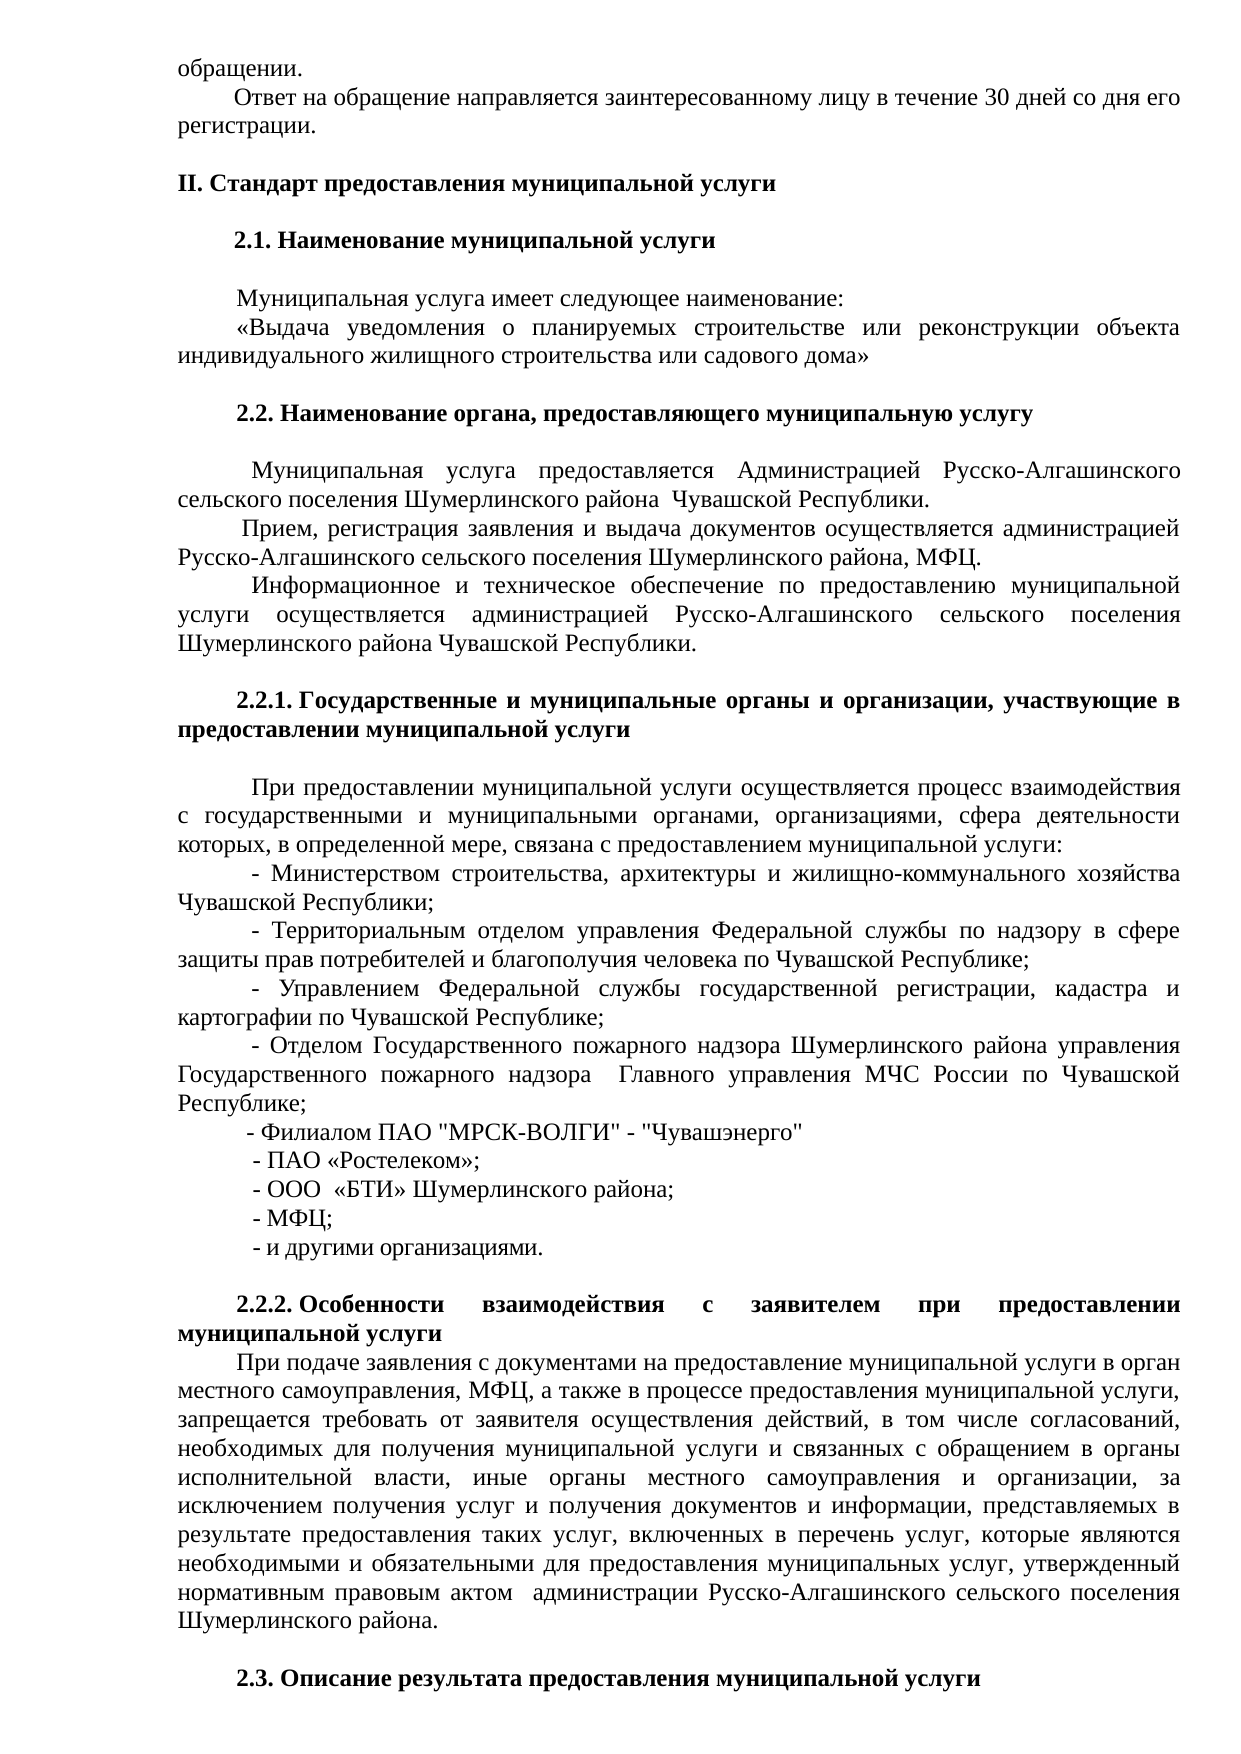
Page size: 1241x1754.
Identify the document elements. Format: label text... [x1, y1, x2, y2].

text - Отделом Государственного пожарного надзора Шумерлинского района управления Государственного пожарного надзора Главного управления МЧС России по Чувашской Республике; [177, 1031, 1181, 1117]
text - и другими организациями. [177, 1232, 1181, 1261]
text 2.2. Наименование органа, предоставляющего муниципальную услугу [177, 398, 1181, 427]
text «Выдача уведомления о планируемых строительстве или реконструкции объекта индивидуального жилищного строительства или садового дома» [177, 312, 1181, 369]
text - ООО «БТИ» Шумерлинского района; [177, 1174, 1181, 1203]
text - Министерством строительства, архитектуры и жилищно-коммунального хозяйства Чувашской Республики; [177, 858, 1181, 916]
text Ответ на обращение направляется заинтересованному лицу в течение 30 дней со дня его регистрации. [177, 82, 1181, 139]
text 2.3. Описание результата предоставления муниципальной услуги [177, 1663, 1181, 1692]
text - ПАО «Ростелеком»; [177, 1146, 1181, 1174]
text 2.1. Наименование муниципальной услуги [177, 226, 1181, 254]
text При подаче заявления с документами на предоставление муниципальной услуги в орган местного самоуправления, МФЦ, а также в процессе предоставления муниципальной услуги, запрещается требовать от заявителя осуществления действий, в том числе согласований, необходимых для получения муниципальной услуги и связанных с обращением в органы исполнительной власти, иные органы местного самоуправления и организации, за исключением получения услуг и получения документов и информации, представляемых в результате предоставления таких услуг, включенных в перечень услуг, которые являются необходимыми и обязательными для предоставления муниципальных услуг, утвержденный нормативным правовым актом администрации Русско-Алгашинского сельского поселения Шумерлинского района. [177, 1347, 1181, 1634]
text Муниципальная услуга предоставляется Администрацией Русско-Алгашинского сельского поселения Шумерлинского района Чувашской Республики. [177, 456, 1181, 513]
text При предоставлении муниципальной услуги осуществляется процесс взаимодействия с государственными и муниципальными органами, организациями, сфера деятельности которых, в определенной мере, связана с предоставлением муниципальной услуги: [177, 772, 1181, 858]
text - Территориальным отделом управления Федеральной службы по надзору в сфере защиты прав потребителей и благополучия человека по Чувашской Республике; [177, 916, 1181, 973]
text Прием, регистрация заявления и выдача документов осуществляется администрацией Русско-Алгашинского сельского поселения Шумерлинского района, МФЦ. [177, 513, 1181, 571]
text II. Стандарт предоставления муниципальной услуги [177, 168, 1181, 197]
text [177, 53, 1181, 82]
text 2.2.2. Особенности взаимодействия с заявителем при предоставлении муниципальной услуги [177, 1289, 1181, 1347]
text Информационное и техническое обеспечение по предоставлению муниципальной услуги осуществляется администрацией Русско-Алгашинского сельского поселения Шумерлинского района Чувашской Республики. [177, 571, 1181, 657]
text - Управлением Федеральной службы государственной регистрации, кадастра и картографии по Чувашской Республике; [177, 973, 1181, 1031]
text 2.2.1. Государственные и муниципальные органы и организации, участвующие в предоставлении муниципальной услуги [177, 686, 1181, 743]
text Муниципальная услуга имеет следующее наименование: [177, 283, 1181, 312]
text - МФЦ; [177, 1203, 1181, 1232]
text - Филиалом ПАО "МРСК-ВОЛГИ" - "Чувашэнерго" [177, 1117, 1181, 1146]
